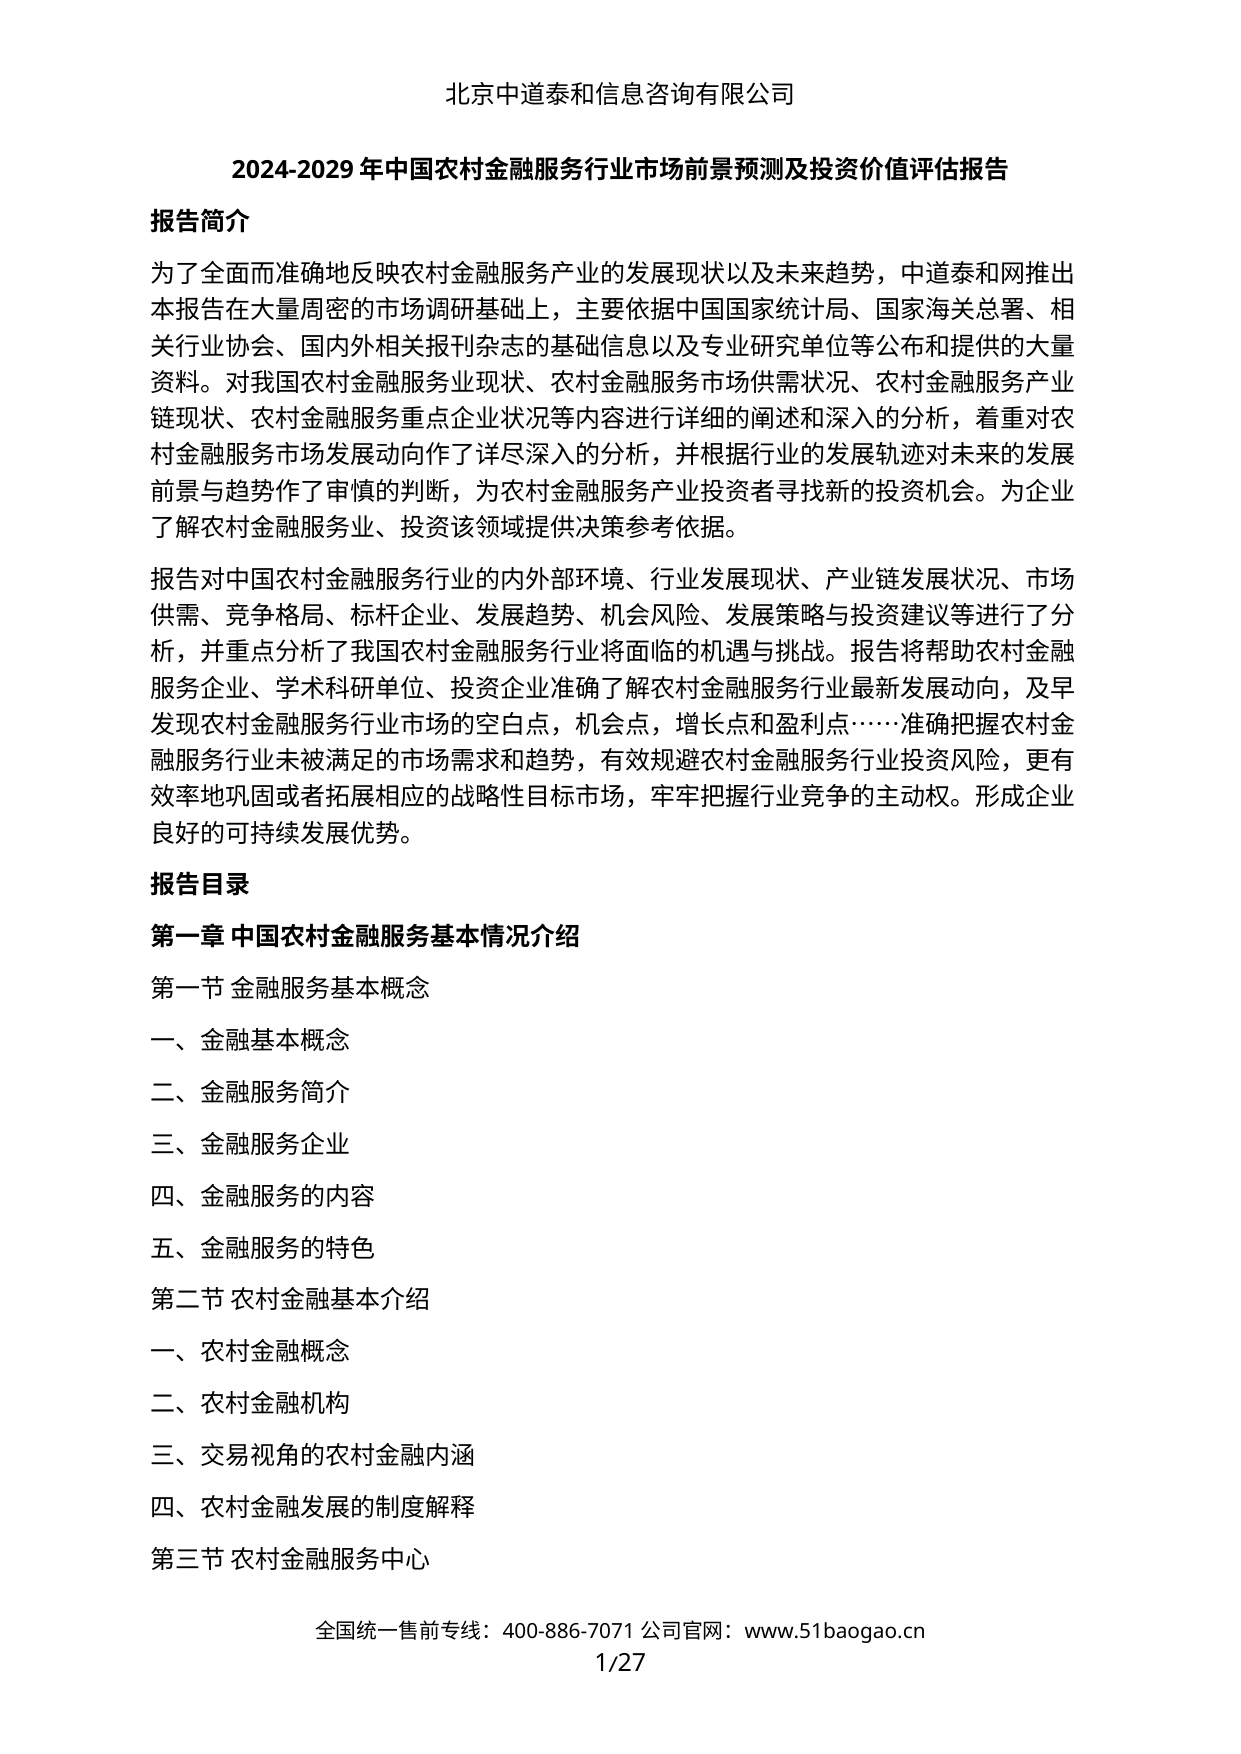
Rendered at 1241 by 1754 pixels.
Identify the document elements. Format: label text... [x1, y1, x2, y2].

text 三、交易视角的农村金融内涵 [150, 1436, 1090, 1472]
text 四、金融服务的内容 [150, 1176, 1090, 1212]
text 二、农村金融机构 [150, 1384, 1090, 1420]
text 第二节 农村金融基本介绍 [150, 1280, 1090, 1316]
text 第三节 农村金融服务中心 [150, 1539, 1090, 1576]
text 第一节 金融服务基本概念 [150, 969, 1090, 1005]
text 四、农村金融发展的制度解释 [150, 1487, 1090, 1524]
text 2024-2029年中国农村金融服务行业市场前景预测及投资价值评估报告 [150, 150, 1090, 186]
text 二、金融服务简介 [150, 1072, 1090, 1109]
text 为了全面而准确地反映农村金融服务产业的发展现状以及未来趋势，中道泰和网推出本报告在大量周密的市场调研基础上，主要依据中国国家统计局、国家海关总署、相关行业协会、国内外相关报刊杂志的基础信息以及专业研究单位等公布和提供的大量资料。对我国农村金融服务业现状、农村金融服务市场供需状况、农村金融服务产业链现状、农村金融服务重点企业状况等内容进行详细的阐述和深入的分析，着重对农村金融服务市场发展动向作了详尽深入的分析，并根据行业的发展轨迹对未来的发展前景与趋势作了审慎的判断，为农村金融服务产业投资者寻找新的投资机会。为企业了解农村金融服务业、投资该领域提供决策参考依据。 [150, 254, 1090, 544]
text 一、金融基本概念 [150, 1021, 1090, 1057]
text 第一章 中国农村金融服务基本情况介绍 [150, 917, 1090, 953]
text 五、金融服务的特色 [150, 1228, 1090, 1264]
text 报告简介 [150, 202, 1090, 238]
text 三、金融服务企业 [150, 1124, 1090, 1161]
text 报告目录 [150, 865, 1090, 901]
text 一、农村金融概念 [150, 1332, 1090, 1368]
text 报告对中国农村金融服务行业的内外部环境、行业发展现状、产业链发展状况、市场供需、竞争格局、标杆企业、发展趋势、机会风险、发展策略与投资建议等进行了分析，并重点分析了我国农村金融服务行业将面临的机遇与挑战。报告将帮助农村金融服务企业、学术科研单位、投资企业准确了解农村金融服务行业最新发展动向，及早发现农村金融服务行业市场的空白点，机会点，增长点和盈利点……准确把握农村金融服务行业未被满足的市场需求和趋势，有效规避农村金融服务行业投资风险，更有效率地巩固或者拓展相应的战略性目标市场，牢牢把握行业竞争的主动权。形成企业良好的可持续发展优势。 [150, 559, 1090, 849]
